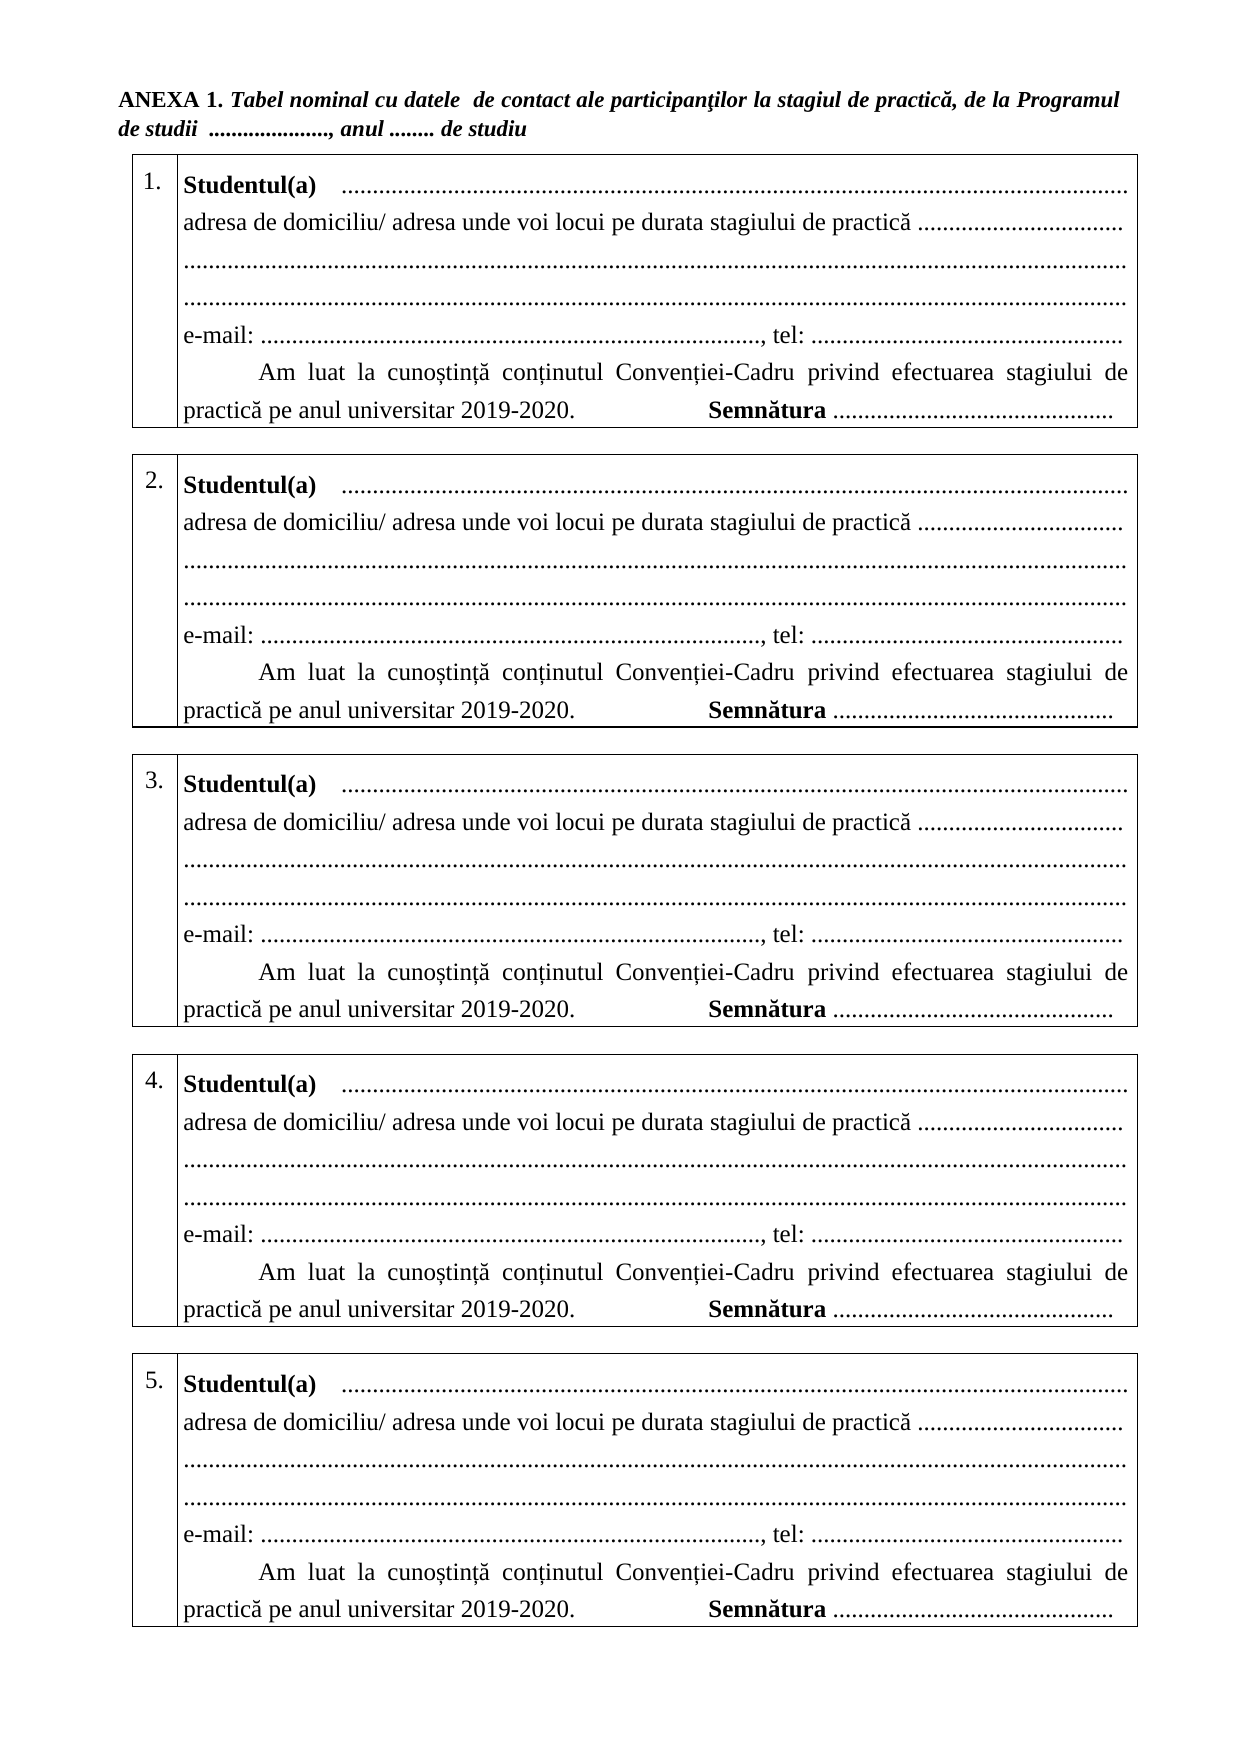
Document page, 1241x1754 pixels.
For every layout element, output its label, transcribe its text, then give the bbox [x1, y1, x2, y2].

table_header 3. [133, 755, 177, 1026]
table_header 5. [133, 1354, 177, 1626]
text ANEXA 1. Tabel nominal cu datele de contact ale participanţilor la stagiul de practică, de la Programul de studii ....................., anul ........ de studiu [118, 83, 1122, 142]
table_header 4. [133, 1055, 177, 1326]
table_header 2. [133, 455, 177, 726]
table_header [133, 155, 177, 427]
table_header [178, 1354, 1137, 1626]
